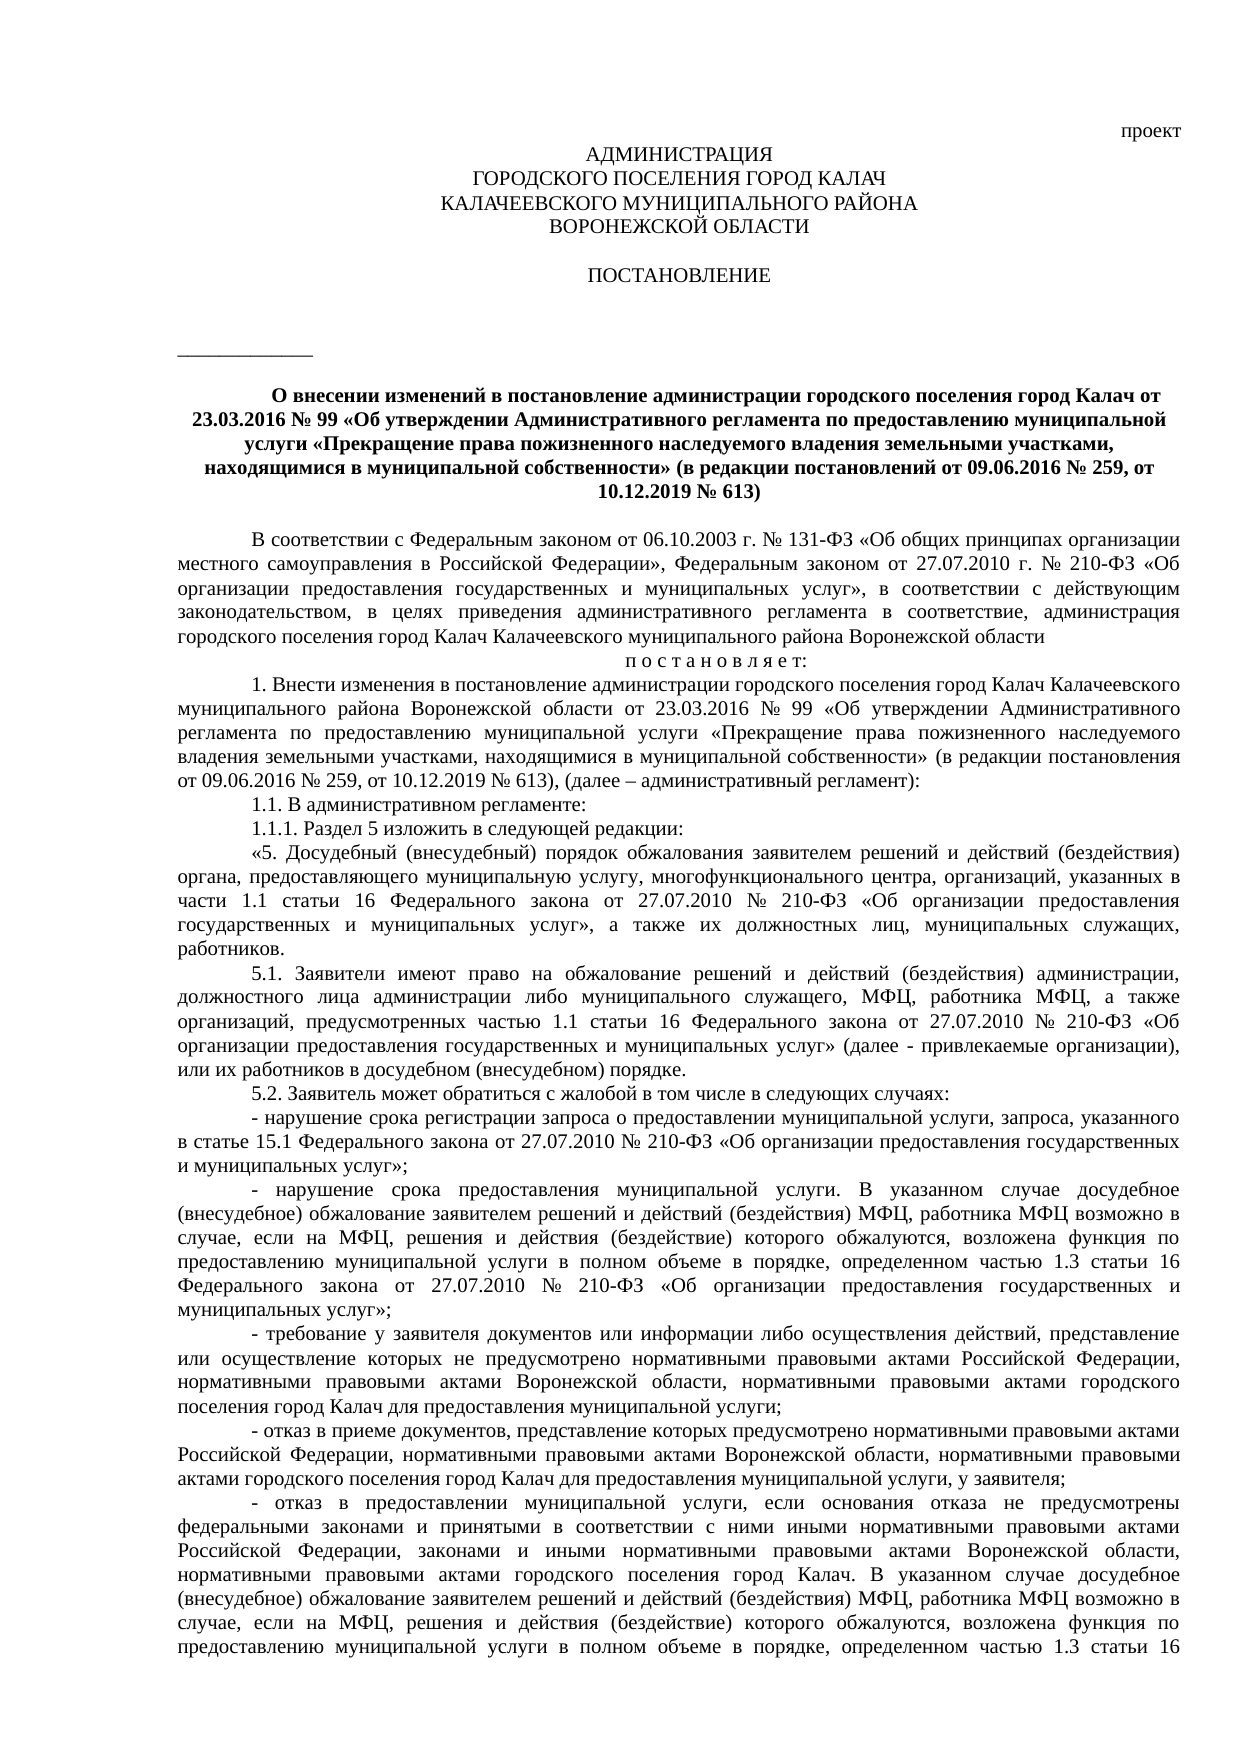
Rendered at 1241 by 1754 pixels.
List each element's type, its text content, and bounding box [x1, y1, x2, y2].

text - требование у заявителя документов или информации либо осуществления действий, представление или осуществление которых не предусмотрено нормативными правовыми актами Российской Федерации, нормативными правовыми актами Воронежской области, нормативными правовыми актами городского поселения город Калач для предоставления муниципальной услуги; [177, 1321, 1181, 1418]
text - нарушение срока регистрации запроса о предоставлении муниципальной услуги, запроса, указанного в статье 15.1 Федерального закона от 27.07.2010 № 210-ФЗ «Об организации предоставления государственных и муниципальных услуг»; [177, 1105, 1181, 1177]
text 5.2. Заявитель может обратиться с жалобой в том числе в следующих случаях: [177, 1081, 1181, 1105]
text АДМИНИСТРАЦИЯ [177, 142, 1181, 166]
list ПОСТАНОВЛЕНИЕ [177, 263, 1181, 287]
text 1.1.1. Раздел 5 изложить в следующей редакции: [177, 816, 1181, 840]
text _____________ [177, 335, 1181, 359]
text 5.1. Заявители имеют право на обжалование решений и действий (бездействия) администрации, должностного лица администрации либо муниципального служащего, МФЦ, работника МФЦ, а также организаций, предусмотренных частью 1.1 статьи 16 Федерального закона от 27.07.2010 № 210-ФЗ «Об организации предоставления государственных и муниципальных услуг» (далее - привлекаемые организации), или их работников в досудебном (внесудебном) порядке. [177, 960, 1181, 1081]
text «5. Досудебный (внесудебный) порядок обжалования заявителем решений и действий (бездействия) органа, предоставляющего муниципальную услугу, многофункционального центра, организаций, указанных в части 1.1 статьи 16 Федерального закона от 27.07.2010 № 210-ФЗ «Об организации предоставления государственных и муниципальных услуг», а также их должностных лиц, муниципальных служащих, работников. [177, 840, 1181, 960]
text проект [177, 118, 1181, 142]
text ГОРОДСКОГО ПОСЕЛЕНИЯ ГОРОД КАЛАЧ [177, 166, 1181, 190]
text 1. Внести изменения в постановление администрации городского поселения город Калач Калачеевского муниципального района Воронежской области от 23.03.2016 № 99 «Об утверждении Административного регламента по предоставлению муниципальной услуги «Прекращение права пожизненного наследуемого владения земельными участками, находящимися в муниципальной собственности» (в редакции постановления от 09.06.2016 № 259, от 10.12.2019 № 613), (далее – административный регламент): [177, 672, 1181, 792]
text О внесении изменений в постановление администрации городского поселения город Калач от 23.03.2016 № 99 «Об утверждении Административного регламента по предоставлению муниципальной услуги «Прекращение права пожизненного наследуемого владения земельными участками, находящимися в муниципальной собственности» (в редакции постановлений от 09.06.2016 № 259, от 10.12.2019 № 613) [177, 383, 1181, 503]
text В соответствии с Федеральным законом от 06.10.2003 г. № 131-ФЗ «Об общих принципах организации местного самоуправления в Российской Федерации», Федеральным законом от 27.07.2010 г. № 210-ФЗ «Об организации предоставления государственных и муниципальных услуг», в соответствии с действующим законодательством, в целях приведения административного регламента в соответствие, администрация городского поселения город Калач Калачеевского муниципального района Воронежской области [177, 527, 1181, 648]
text - отказ в приеме документов, представление которых предусмотрено нормативными правовыми актами Российской Федерации, нормативными правовыми актами Воронежской области, нормативными правовыми актами городского поселения город Калач для предоставления муниципальной услуги, у заявителя; [177, 1418, 1181, 1490]
text КАЛАЧЕЕВСКОГО МУНИЦИПАЛЬНОГО РАЙОНА [177, 190, 1181, 214]
text ВОРОНЕЖСКОЙ ОБЛАСТИ [177, 214, 1181, 238]
text 1.1. В административном регламенте: [177, 792, 1181, 816]
text - нарушение срока предоставления муниципальной услуги. В указанном случае досудебное (внесудебное) обжалование заявителем решений и действий (бездействия) МФЦ, работника МФЦ возможно в случае, если на МФЦ, решения и действия (бездействие) которого обжалуются, возложена функция по предоставлению муниципальной услуги в полном объеме в порядке, определенном частью 1.3 статьи 16 Федерального закона от 27.07.2010 № 210-ФЗ «Об организации предоставления государственных и муниципальных услуг»; [177, 1177, 1181, 1321]
text п о с т а н о в л я е т: [177, 648, 1181, 672]
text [177, 1490, 1181, 1658]
